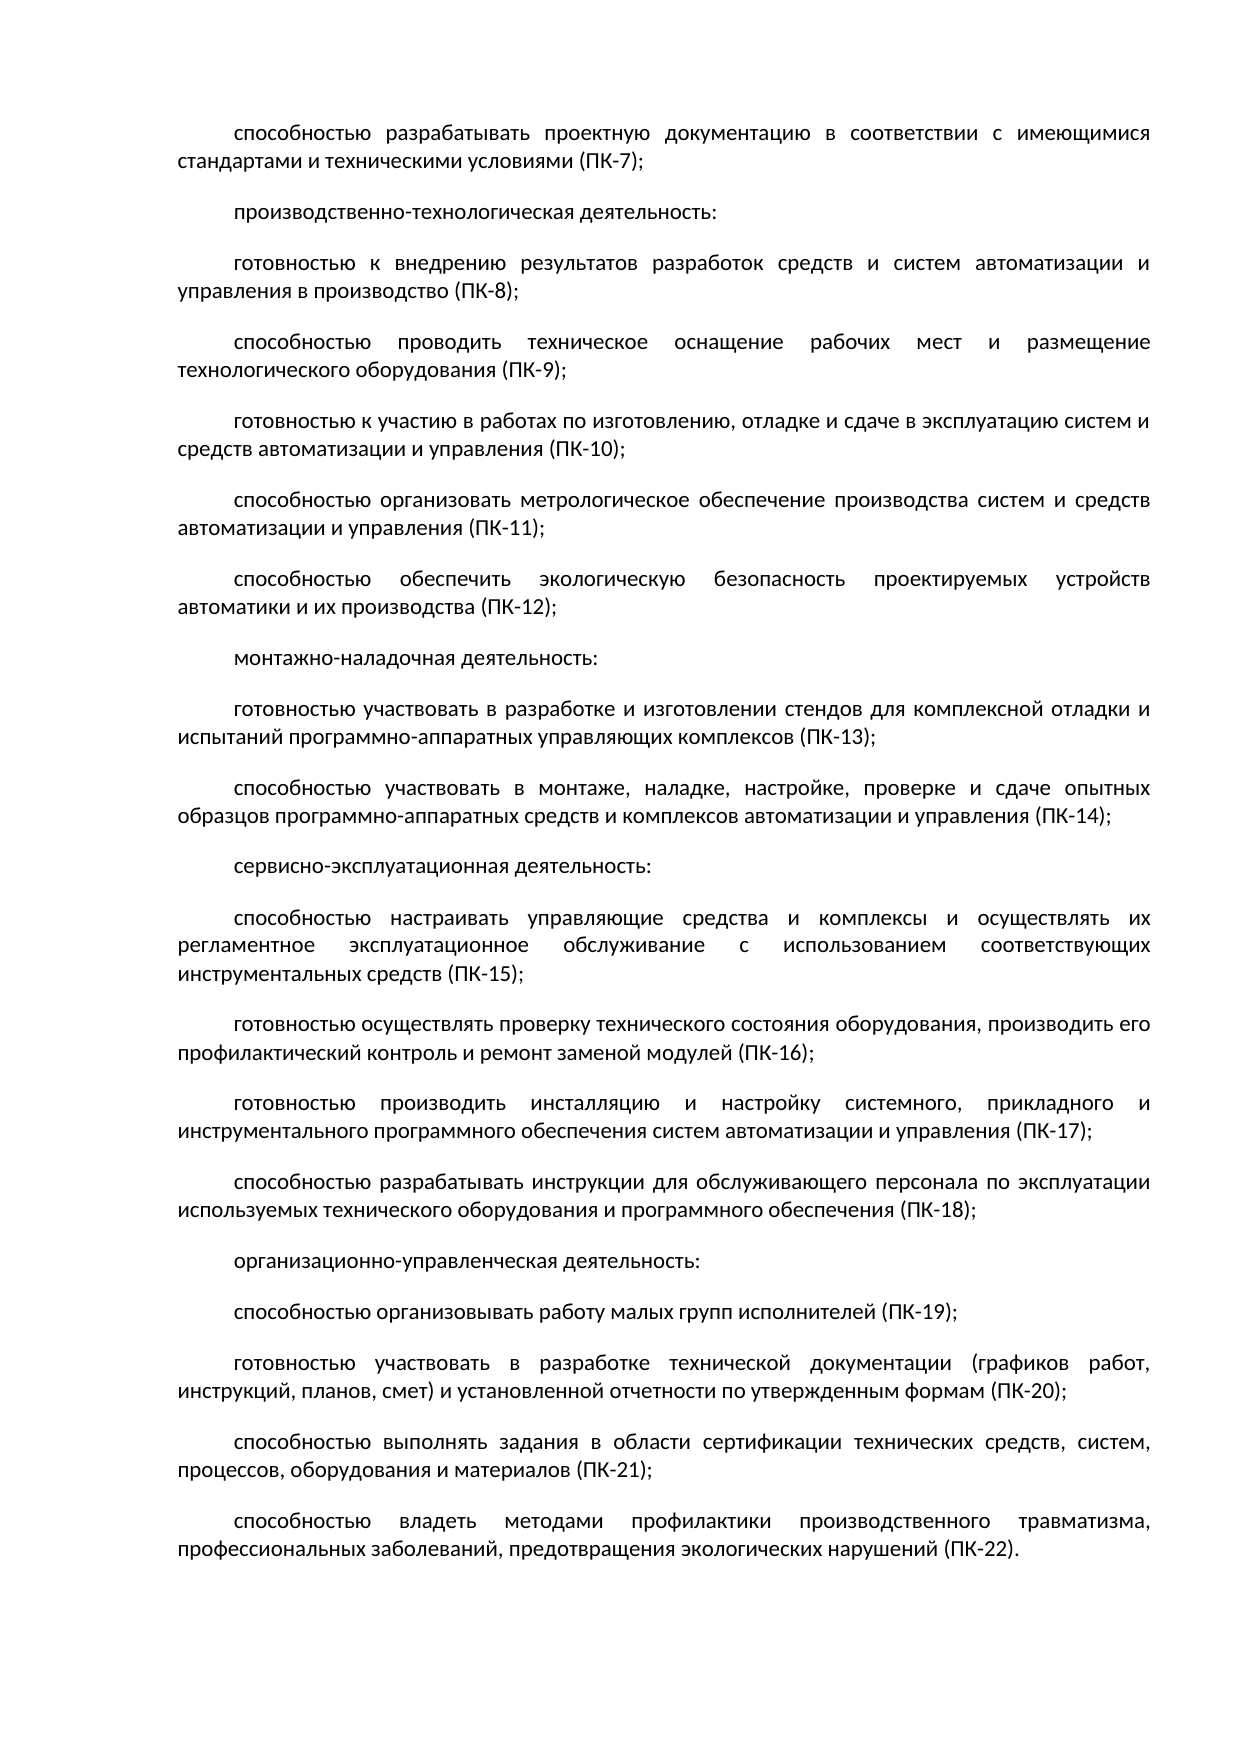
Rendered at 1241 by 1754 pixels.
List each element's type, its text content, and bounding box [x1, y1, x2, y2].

text монтажно-наладочная деятельность: [177, 643, 1152, 671]
text способностью организовать метрологическое обеспечение производства систем и средств автоматизации и управления (ПК-11); [177, 485, 1152, 541]
text готовностью участвовать в разработке технической документации (графиков работ, инструкций, планов, смет) и установленной отчетности по утвержденным формам (ПК-20); [177, 1348, 1152, 1404]
text готовностью производить инсталляцию и настройку системного, прикладного и инструментального программного обеспечения систем автоматизации и управления (ПК-17); [177, 1088, 1152, 1144]
text способностью обеспечить экологическую безопасность проектируемых устройств автоматики и их производства (ПК-12); [177, 564, 1152, 620]
text способностью разрабатывать проектную документацию в соответствии с имеющимися стандартами и техническими условиями (ПК-7); [177, 118, 1152, 174]
text способностью разрабатывать инструкции для обслуживающего персонала по эксплуатации используемых технического оборудования и программного обеспечения (ПК-18); [177, 1167, 1152, 1223]
text способностью владеть методами профилактики производственного травматизма, профессиональных заболеваний, предотвращения экологических нарушений (ПК-22). [177, 1506, 1152, 1562]
text готовностью осуществлять проверку технического состояния оборудования, производить его профилактический контроль и ремонт заменой модулей (ПК-16); [177, 1009, 1152, 1066]
text готовностью участвовать в разработке и изготовлении стендов для комплексной отладки и испытаний программно-аппаратных управляющих комплексов (ПК-13); [177, 694, 1152, 750]
text способностью выполнять задания в области сертификации технических средств, систем, процессов, оборудования и материалов (ПК-21); [177, 1427, 1152, 1483]
text сервисно-эксплуатационная деятельность: [177, 852, 1152, 880]
text производственно-технологическая деятельность: [177, 197, 1152, 225]
text готовностью к внедрению результатов разработок средств и систем автоматизации и управления в производство (ПК-8); [177, 248, 1152, 304]
text готовностью к участию в работах по изготовлению, отладке и сдаче в эксплуатацию систем и средств автоматизации и управления (ПК-10); [177, 406, 1152, 462]
text способностью настраивать управляющие средства и комплексы и осуществлять их регламентное эксплуатационное обслуживание с использованием соответствующих инструментальных средств (ПК-15); [177, 903, 1152, 987]
text способностью участвовать в монтаже, наладке, настройке, проверке и сдаче опытных образцов программно-аппаратных средств и комплексов автоматизации и управления (ПК-14); [177, 773, 1152, 829]
text способностью организовывать работу малых групп исполнителей (ПК-19); [177, 1297, 1152, 1325]
text способностью проводить техническое оснащение рабочих мест и размещение технологического оборудования (ПК-9); [177, 327, 1152, 383]
text организационно-управленческая деятельность: [177, 1246, 1152, 1274]
